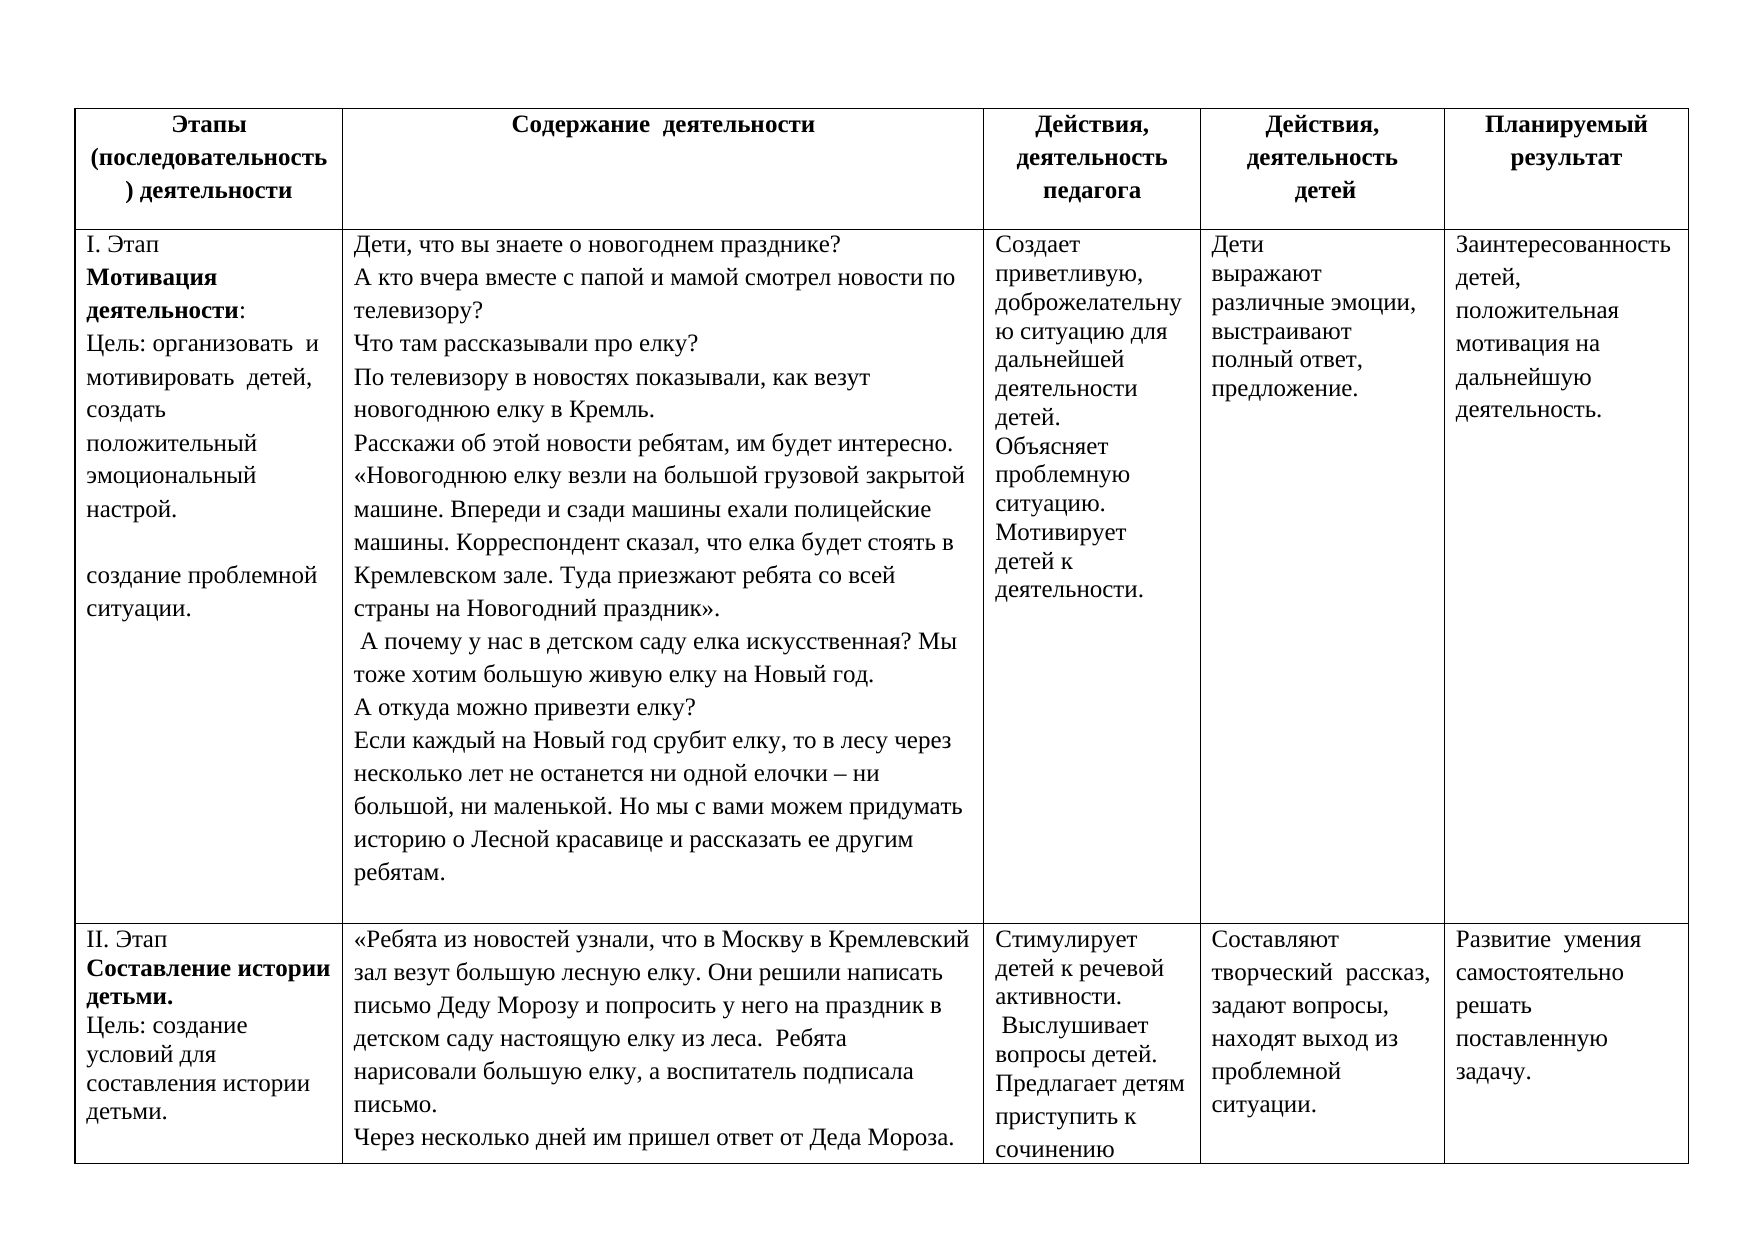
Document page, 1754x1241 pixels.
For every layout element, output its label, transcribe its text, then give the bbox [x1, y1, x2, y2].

table_header Действия, деятельность детей [1201, 109, 1444, 228]
table_header Содержание деятельности [343, 109, 983, 228]
table_header Этапы (последовательность) деятельности [76, 109, 342, 228]
table_cell Создает приветливую, доброжелательную ситуацию для дальнейшей деятельности детей. Объясняет проблемную ситуацию. Мотивирует детей к деятельности. [984, 230, 1200, 923]
table_cell I. Этап Мотивация деятельности: Цель: организовать и мотивировать детей, создать положительный эмоциональный настрой. создание проблемной ситуации. [76, 230, 342, 923]
table_header Действия, деятельность педагога [984, 109, 1200, 228]
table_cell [1201, 924, 1444, 1162]
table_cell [1445, 924, 1688, 1162]
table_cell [343, 924, 983, 1162]
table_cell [76, 924, 342, 1162]
table_cell Заинтересованность детей, положительная мотивация на дальнейшую деятельность. [1445, 230, 1688, 923]
table_cell Дети выражают различные эмоции, выстраивают полный ответ, предложение. [1201, 230, 1444, 923]
table_cell Дети, что вы знаете о новогоднем празднике? А кто вчера вместе с папой и мамой смотрел новости по телевизору? Что там рассказывали про елку? По телевизору в новостях показывали, как везут новогоднюю елку в Кремль. Расскажи об этой новости ребятам, им будет интересно. «Новогоднюю елку везли на большой грузовой закрытой машине. Впереди и сзади машины ехали полицейские машины. Корреспондент сказал, что елка будет стоять в Кремлевском зале. Туда приезжают ребята со всей страны на Новогодний праздник». А почему у нас в детском саду елка искусственная? Мы тоже хотим большую живую елку на Новый год. А откуда можно привезти елку? Если каждый на Новый год срубит елку, то в лесу через несколько лет не останется ни одной елочки – ни большой, ни маленькой. Но мы с вами можем придумать историю о Лесной красавице и рассказать ее другим ребятам. [343, 230, 983, 923]
table_header Планируемый результат [1445, 109, 1688, 228]
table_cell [984, 924, 1200, 1162]
